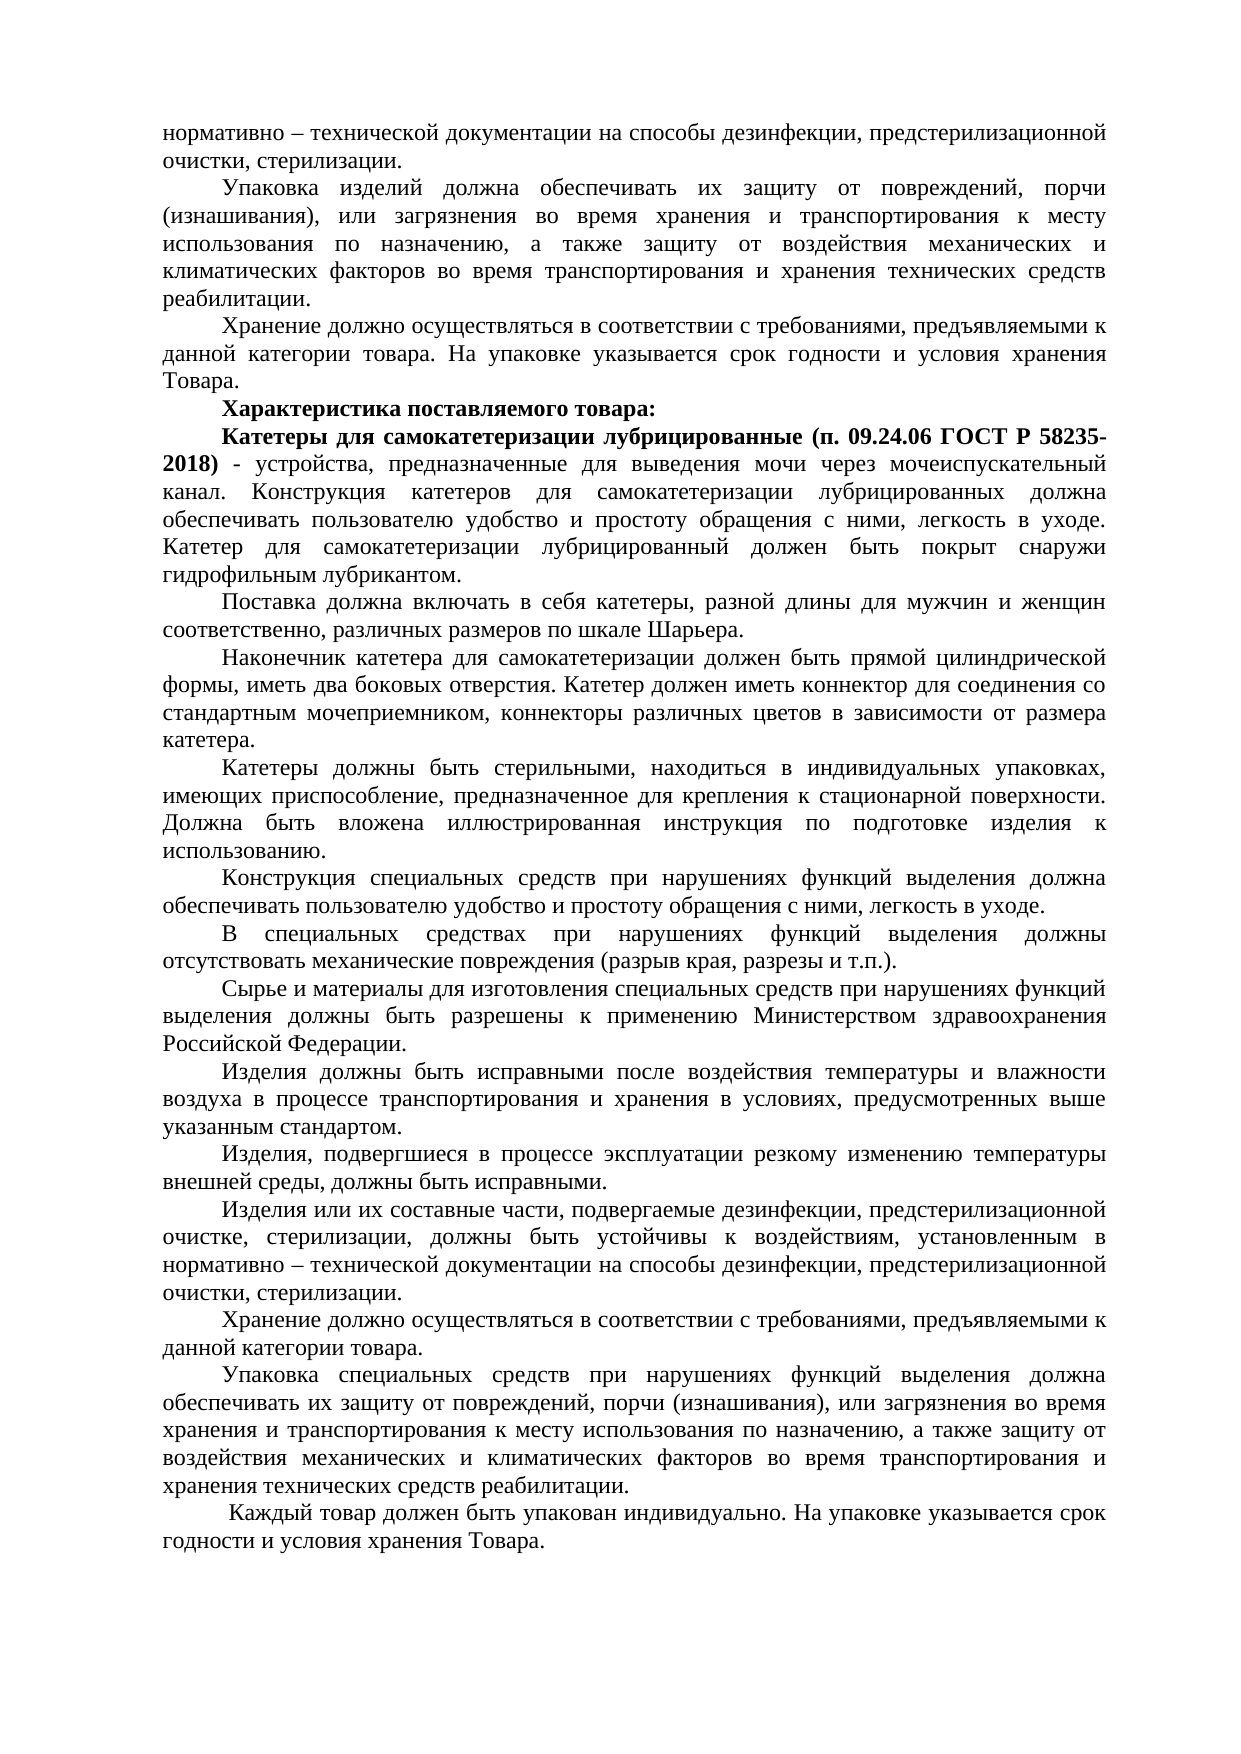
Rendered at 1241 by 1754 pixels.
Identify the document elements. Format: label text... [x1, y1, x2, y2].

text Изделия, подвергшиеся в процессе эксплуатации резкому изменению температуры внешней среды, должны быть исправными. [162, 1139, 1107, 1195]
text Изделия должны быть исправными после воздействия температуры и влажности воздуха в процессе транспортирования и хранения в условиях, предусмотренных выше указанным стандартом. [162, 1057, 1107, 1139]
text Сырье и материалы для изготовления специальных средств при нарушениях функций выделения должны быть разрешены к применению Министерством здравоохранения Российской Федерации. [162, 974, 1107, 1057]
text Поставка должна включать в себя катетеры, разной длины для мужчин и женщин соответственно, различных размеров по шкале Шарьера. [162, 587, 1107, 643]
text Упаковка изделий должна обеспечивать их защиту от повреждений, порчи (изнашивания), или загрязнения во время хранения и транспортирования к месту использования по назначению, а также защиту от воздействия механических и климатических факторов во время транспортирования и хранения технических средств реабилитации. [162, 173, 1107, 311]
text Характеристика поставляемого товара: [162, 394, 1107, 422]
text Конструкция специальных средств при нарушениях функций выделения должна обеспечивать пользователю удобство и простоту обращения с ними, легкость в уходе. [162, 863, 1107, 919]
text Хранение должно осуществляться в соответствии с требованиями, предъявляемыми к данной категории товара. На упаковке указывается срок годности и условия хранения Товара. [162, 311, 1107, 394]
text Наконечник катетера для самокатетеризации должен быть прямой цилиндрической формы, иметь два боковых отверстия. Катетер должен иметь коннектор для соединения со стандартным мочеприемником, коннекторы различных цветов в зависимости от размера катетера. [162, 643, 1107, 753]
text Хранение должно осуществляться в соответствии с требованиями, предъявляемыми к данной категории товара. [162, 1305, 1107, 1360]
text Упаковка специальных средств при нарушениях функций выделения должна обеспечивать их защиту от повреждений, порчи (изнашивания), или загрязнения во время хранения и транспортирования к месту использования по назначению, а также защиту от воздействия механических и климатических факторов во время транспортирования и хранения технических средств реабилитации. [162, 1360, 1107, 1498]
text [162, 118, 1107, 173]
text Каждый товар должен быть упакован индивидуально. На упаковке указывается срок годности и условия хранения Товара. [162, 1498, 1107, 1553]
text Катетеры для самокатетеризации лубрицированные (п. 09.24.06 ГОСТ Р 58235-2018) - устройства, предназначенные для выведения мочи через мочеиспускательный канал. Конструкция катетеров для самокатетеризации лубрицированных должна обеспечивать пользователю удобство и простоту обращения с ними, легкость в уходе. Катетер для самокатетеризации лубрицированный должен быть покрыт снаружи гидрофильным лубрикантом. [162, 422, 1107, 587]
text В специальных средствах при нарушениях функций выделения должны отсутствовать механические повреждения (разрыв края, разрезы и т.п.). [162, 919, 1107, 974]
text Катетеры должны быть стерильными, находиться в индивидуальных упаковках, имеющих приспособление, предназначенное для крепления к стационарной поверхности. Должна быть вложена иллюстрированная инструкция по подготовке изделия к использованию. [162, 753, 1107, 863]
